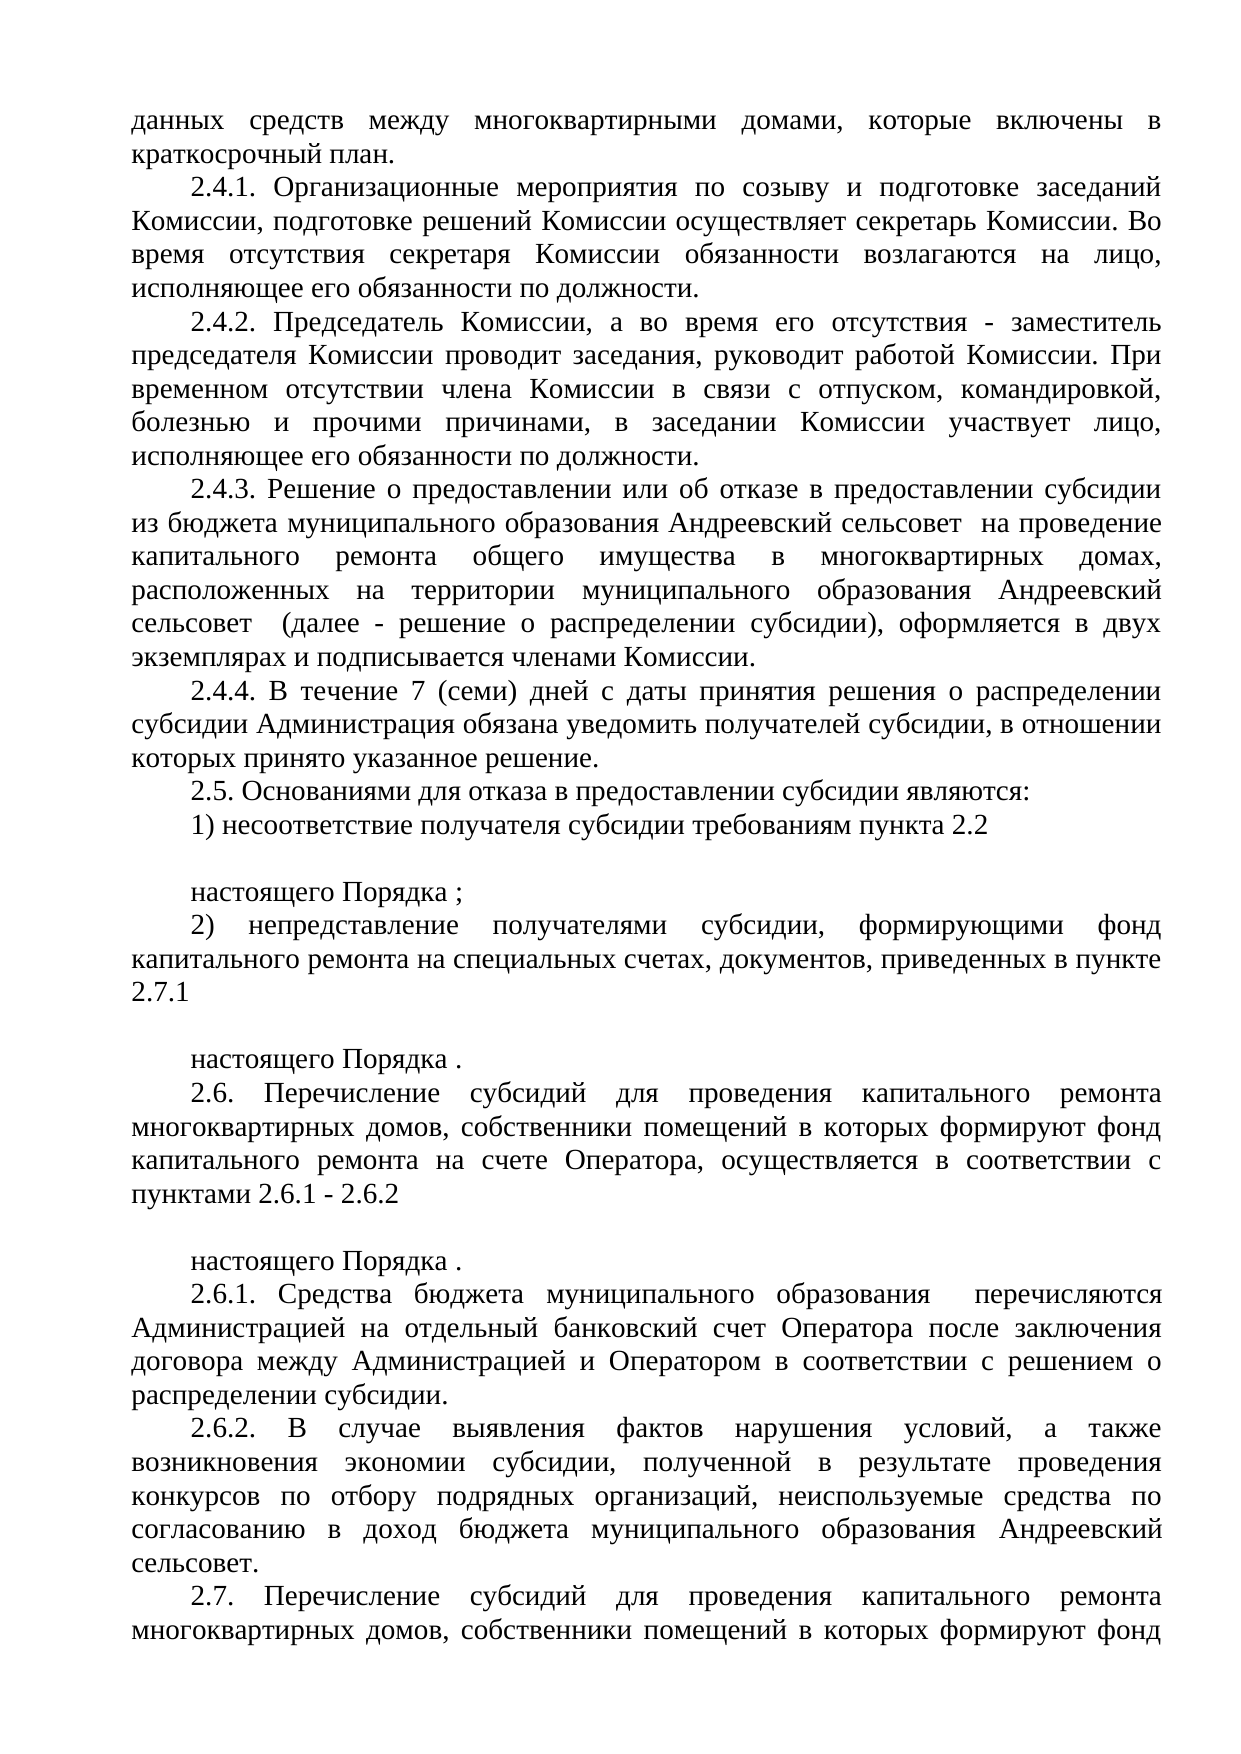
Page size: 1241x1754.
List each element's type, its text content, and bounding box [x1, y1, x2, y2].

text 2.6.1. Средства бюджета муниципального образования перечисляются Администрацией на отдельный банковский счет Оператора после заключения договора между Администрацией и Оператором в соответствии с решением о распределении субсидии. [131, 1276, 1162, 1411]
text 2.4.3. Решение о предоставлении или об отказе в предоставлении субсидии из бюджета муниципального образования Андреевский сельсовет на проведение капитального ремонта общего имущества в многоквартирных домах, расположенных на территории муниципального образования Андреевский сельсовет (далее - решение о распределении субсидии), оформляется в двух экземплярах и подписывается членами Комиссии. [131, 471, 1162, 673]
text 2.6. Перечисление субсидий для проведения капитального ремонта многоквартирных домов, собственники помещений в которых формируют фонд капитального ремонта на счете Оператора, осуществляется в соответствии с пунктами 2.6.1 - 2.6.2 [131, 1075, 1162, 1209]
text 2.4.2. Председатель Комиссии, а во время его отсутствия - заместитель председателя Комиссии проводит заседания, руководит работой Комиссии. При временном отсутствии члена Комиссии в связи с отпуском, командировкой, болезнью и прочими причинами, в заседании Комиссии участвует лицо, исполняющее его обязанности по должности. [131, 304, 1162, 471]
text настоящего Порядка . [131, 1243, 1162, 1276]
text настоящего Порядка . [131, 1042, 1162, 1075]
text 2.5. Основаниями для отказа в предоставлении субсидии являются: [131, 773, 1162, 807]
text 2.4.1. Организационные мероприятия по созыву и подготовке заседаний Комиссии, подготовке решений Комиссии осуществляет секретарь Комиссии. Во время отсутствия секретаря Комиссии обязанности возлагаются на лицо, исполняющее его обязанности по должности. [131, 169, 1162, 304]
text 2.6.2. В случае выявления фактов нарушения условий, а также возникновения экономии субсидии, полученной в результате проведения конкурсов по отбору подрядных организаций, неиспользуемые средства по согласованию в доход бюджета муниципального образования Андреевский сельсовет. [131, 1411, 1162, 1578]
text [131, 102, 1162, 169]
text 2.4.4. В течение 7 (семи) дней с даты принятия решения о распределении субсидии Администрация обязана уведомить получателей субсидии, в отношении которых принято указанное решение. [131, 673, 1162, 773]
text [131, 1578, 1162, 1645]
text 2) непредставление получателями субсидии, формирующими фонд капитального ремонта на специальных счетах, документов, приведенных в пункте 2.7.1 [131, 907, 1162, 1008]
text настоящего Порядка ; [131, 874, 1162, 907]
text 1) несоответствие получателя субсидии требованиям пункта 2.2 [131, 807, 1162, 840]
